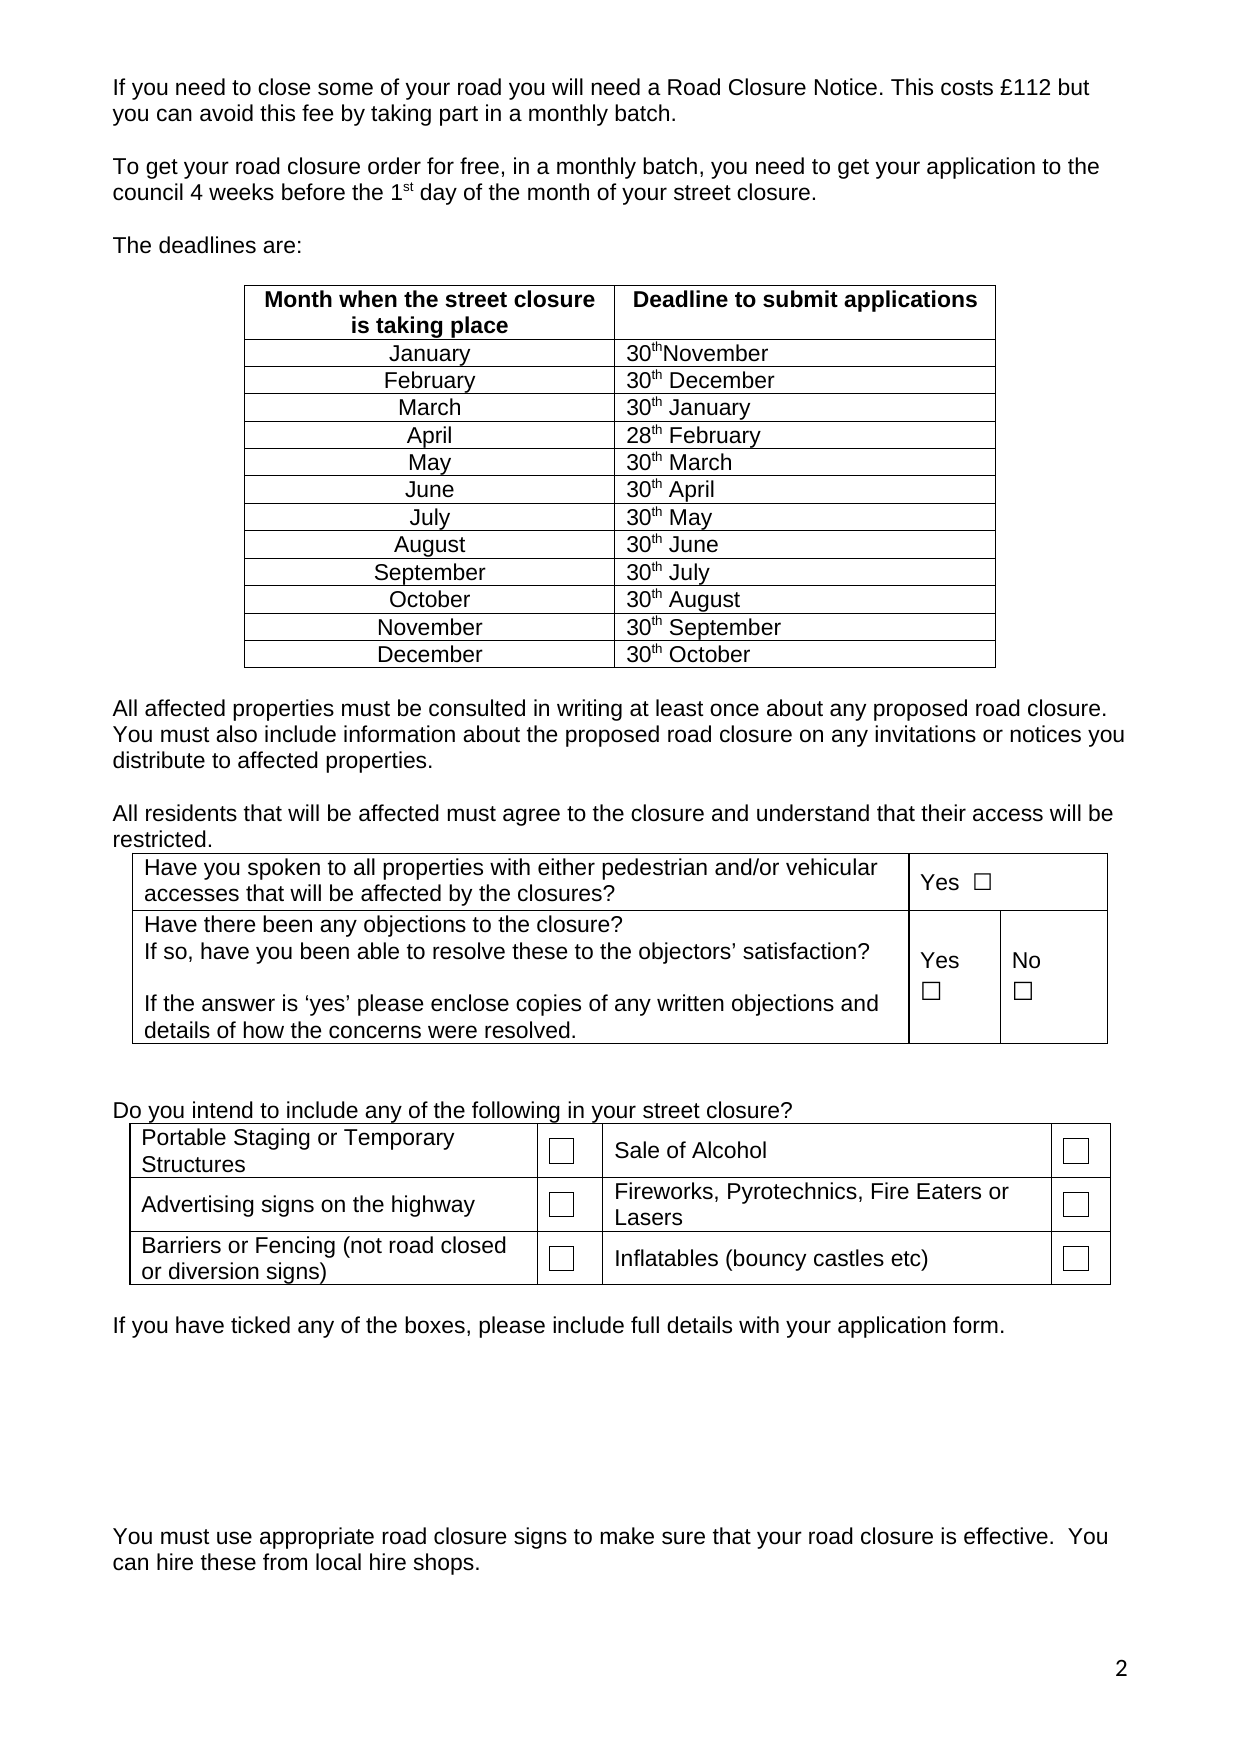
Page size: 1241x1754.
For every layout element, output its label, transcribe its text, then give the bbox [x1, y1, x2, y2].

table_cell Have there been any objections to the closure? If so, have you been able to resolve these to the objectors’ satisfaction? If the answer is ‘yes’ please enclose copies of any written objections and details of how the concerns were resolved. [133, 911, 908, 1043]
table_cell October [245, 586, 614, 612]
table_header [1052, 1124, 1110, 1177]
table_cell January [245, 340, 614, 366]
table_cell 30th January [615, 394, 995, 421]
table_cell 30th September [615, 614, 995, 640]
table_cell May [245, 449, 614, 475]
table_header Month when the street closure is taking place [245, 286, 614, 338]
table_cell Barriers or Fencing (not road closed or diversion signs) [131, 1232, 537, 1284]
table_cell September [245, 559, 614, 585]
table_cell 30th August [615, 586, 995, 612]
table_cell Yes [910, 911, 1000, 1043]
table_cell [538, 1232, 602, 1284]
table_cell [538, 1178, 602, 1231]
table_cell February [245, 367, 614, 393]
table_header [538, 1124, 602, 1177]
table_cell No [1001, 911, 1107, 1043]
table_cell 30th April [615, 476, 995, 503]
table_cell Fireworks, Pyrotechnics, Fire Eaters or Lasers [603, 1178, 1051, 1231]
table_header Deadline to submit applications [615, 286, 995, 338]
text All affected properties must be consulted in writing at let once about any proposed road closure. You must also include information about the proposed road closure on any invitations or notices you distribute to affected properties. [112, 694, 1128, 774]
table_cell December [245, 641, 614, 667]
table_cell August [245, 531, 614, 558]
table_cell 30th July [615, 559, 995, 585]
table_cell July [245, 504, 614, 530]
table_cell March [245, 394, 614, 421]
text All residents that will be affected must agree to the closure and understand that their access will be restricted. [112, 800, 1128, 853]
text To get your road closure order for free, in a monthly batch, you need to get your application to the council 4 weeks before the 1st day of the month of your street closure. [112, 153, 1128, 206]
table_cell 30th March [615, 449, 995, 475]
table_cell 30th June [615, 531, 995, 558]
table_header Portable Staging or Temporary Structures [131, 1124, 537, 1177]
text You must use appropriate road closure signs to make sure that your road closure is effective. You can hire these from local hire shops. [112, 1523, 1128, 1575]
table_cell [1052, 1178, 1110, 1231]
table_cell 30thNovember [615, 340, 995, 366]
table_header of Alcohol [603, 1124, 1051, 1177]
table_cell Inflatables (bouncy castles etc) [603, 1232, 1051, 1284]
table_header Have you spoken to all properties with either pedestrian and/or vehicular accesses that will be affected by the closures? [133, 854, 908, 910]
text The deadlines are: [112, 232, 1128, 258]
text If you have ticked any of the boxes, plee include full details with your application form. [112, 1312, 1128, 1338]
table_header Yes [910, 854, 1107, 910]
text If you need to close some of your road you will need a Road Closure Notice. This costs £112 but you can avoid this fee by taking part in a monthly batch. [112, 74, 1128, 127]
table_cell 30th May [615, 504, 995, 530]
table_cell June [245, 476, 614, 503]
text Do you intend to include any of the following in your street closure? [112, 1097, 1128, 1123]
table_cell 30th December [615, 367, 995, 393]
table_cell 30th October [615, 641, 995, 667]
table_cell Advertising signs on the highway [131, 1178, 537, 1231]
table_cell November [245, 614, 614, 640]
table_cell April [245, 422, 614, 448]
table_cell [1052, 1232, 1110, 1284]
table_cell 28th February [615, 422, 995, 448]
